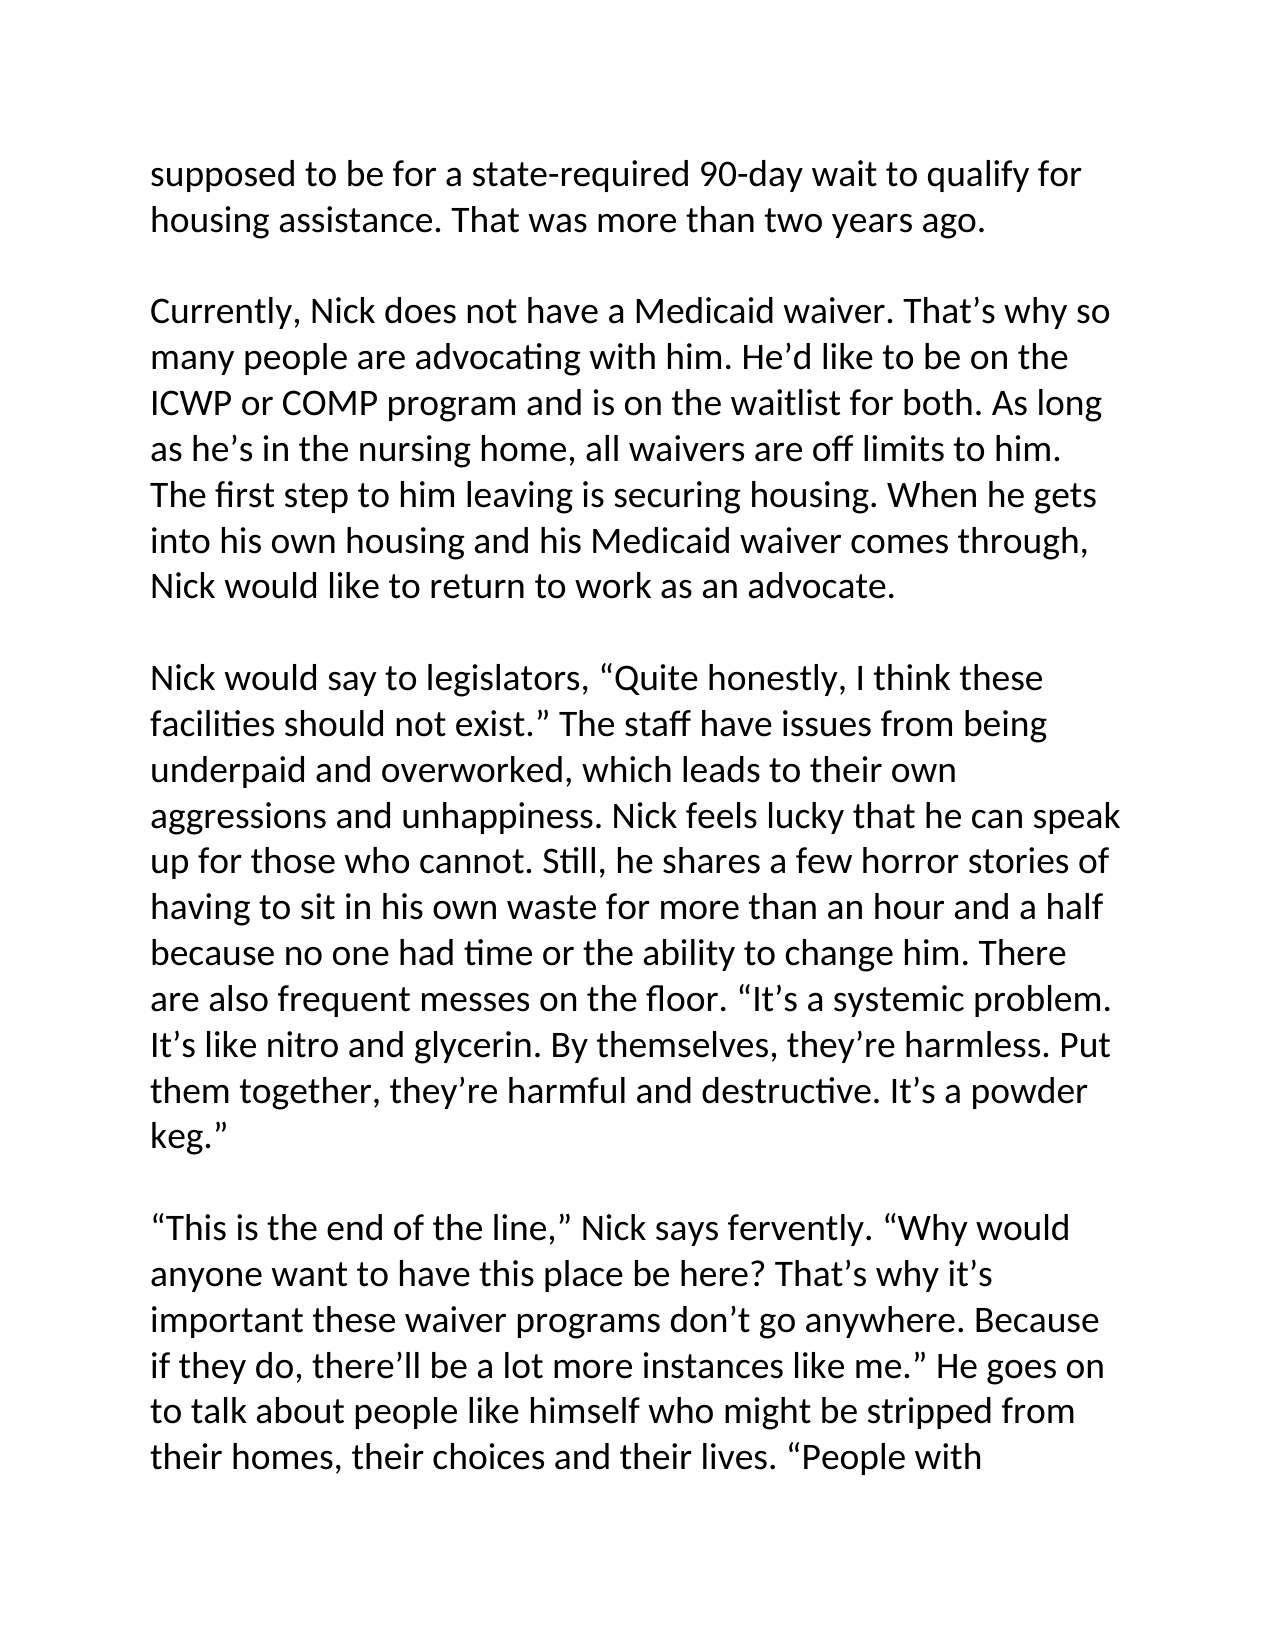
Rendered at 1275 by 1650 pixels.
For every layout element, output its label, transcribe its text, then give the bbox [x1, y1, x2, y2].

text Currently, Nick does not have a Medicaid waiver. That’s why so many people are advocating with him. He’d like to be on the ICWP or COMP program and is on the waitlist for both. As long as he’s in the nursing home, all waivers are off limits to him. The first step to him leaving is securing housing. When he gets into his own housing and his Medicaid waiver comes through, Nick would like to return to work as an advocate. [150, 287, 1125, 608]
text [150, 150, 1125, 242]
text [150, 1204, 1125, 1479]
text Nick would say to legislators, “Quite honestly, I think these facilities should not exist.” The staff have issues from being underpaid and overworked, which leads to their own aggressions and unhappiness. Nick feels lucky that he can speak up for those who cannot. Still, he shares a few horror stories of having to sit in his own waste for more than an hour and a half because no one had time or the ability to change him. There are also frequent messes on the floor. “It’s a systemic problem. It’s like nitro and glycerin. By themselves, they’re harmless. Put them together, they’re harmful and destructive. It’s a powder keg.” [150, 654, 1125, 1158]
